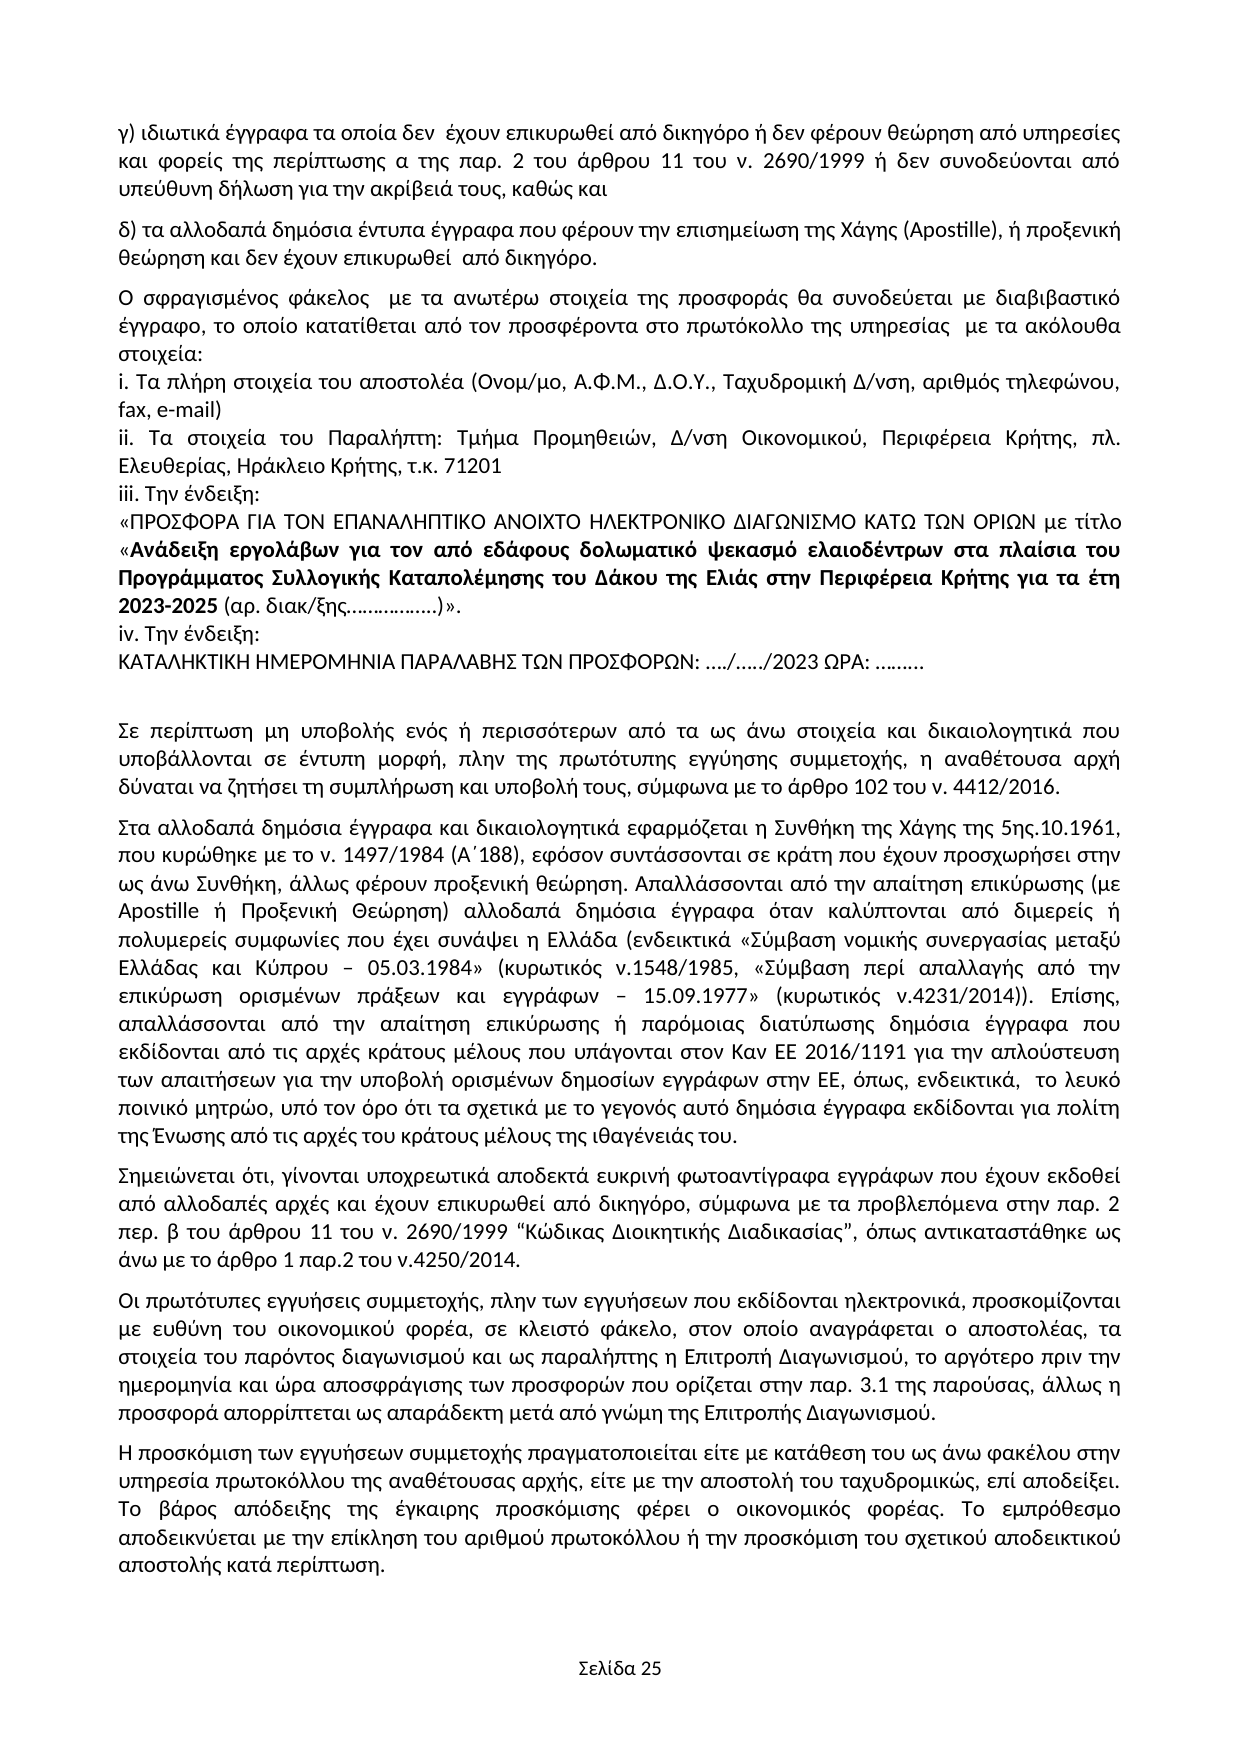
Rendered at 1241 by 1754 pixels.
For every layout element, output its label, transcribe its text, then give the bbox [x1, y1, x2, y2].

text «ΠΡΟΣΦΟΡΑ ΓΙΑ ΤΟΝ ΕΠΑΝΑΛΗΠΤΙΚΟ ΑΝΟΙΧΤΟ ΗΛΕΚΤΡΟΝΙΚΟ ΔΙΑΓΩΝΙΣΜΟ ΚΑΤΩ ΤΩΝ ΟΡΙΩΝ με τίτλο «Ανάδειξη εργολάβων για τον από εδάφους δολωματικό ψεκασμό ελαιοδέντρων στα πλαίσια του Προγράμματος Συλλογικής Καταπολέμησης του Δάκου της Ελιάς στην Περιφέρεια Κρήτης για τα έτη 2023-2025 (αρ. διακ/ξης……………..)». [118, 507, 1122, 619]
text ΚΑΤΑΛΗΚΤΙΚΗ ΗΜΕΡΟΜΗΝΙΑ ΠΑΡΑΛΑΒΗΣ ΤΩΝ ΠΡΟΣΦΟΡΩΝ: …./…../2023 ΩΡΑ: ……... [118, 647, 1122, 676]
text ii. Τα στοιχεία του Παραλήπτη: Τμήμα Προμηθειών, Δ/νση Οικονομικού, Περιφέρεια Κρήτης, πλ. Ελευθερίας, Ηράκλειο Κρήτης, τ.κ. 71201 [118, 423, 1122, 479]
text γ) ιδιωτικά έγγραφα τα οποία δεν έχουν επικυρωθεί από δικηγόρο ή δεν φέρουν θεώρηση από υπηρεσίες και φορείς της περίπτωσης α της παρ. 2 του άρθρου 11 του ν. 2690/1999 ή δεν συνοδεύονται από υπεύθυνη δήλωση για την ακρίβειά τους, καθώς και [118, 118, 1122, 202]
text Οι πρωτότυπες εγγυήσεις συμμετοχής, πλην των εγγυήσεων που εκδίδονται ηλεκτρονικά, προσκομίζονται με ευθύνη του οικονομικού φορέα, σε κλειστό φάκελο, στον οποίο αναγράφεται ο αποστολέας, τα στοιχεία του παρόντος διαγωνισμού και ως παραλήπτης η Επιτροπή Διαγωνισμού, το αργότερο πριν την ημερομηνία και ώρα αποσφράγισης των προσφορών που ορίζεται στην παρ. 3.1 της παρούσας, άλλως η προσφορά απορρίπτεται ως απαράδεκτη μετά από γνώμη της Επιτροπής Διαγωνισμού. [118, 1286, 1122, 1426]
text iii. Την ένδειξη: [118, 479, 1122, 507]
text Ο σφραγισμένος φάκελος με τα ανωτέρω στοιχεία της προσφοράς θα συνοδεύεται με διαβιβαστικό έγγραφο, το οποίο κατατίθεται από τον προσφέροντα στο πρωτόκολλο της υπηρεσίας με τα ακόλουθα στοιχεία: [118, 283, 1122, 367]
text Στα αλλοδαπά δημόσια έγγραφα και δικαιολογητικά εφαρμόζεται η Συνθήκη της Χάγης της 5ης.10.1961, που κυρώθηκε με το ν. 1497/1984 (Α΄188), εφόσον συντάσσονται σε κράτη που έχουν προσχωρήσει στην ως άνω Συνθήκη, άλλως φέρουν προξενική θεώρηση. Απαλλάσσονται από την απαίτηση επικύρωσης (με Apostille ή Προξενική Θεώρηση) αλλοδαπά δημόσια έγγραφα όταν καλύπτονται από διμερείς ή πολυμερείς συμφωνίες που έχει συνάψει η Ελλάδα (ενδεικτικά «Σύμβαση νομικής συνεργασίας μεταξύ Ελλάδας και Κύπρου – 05.03.1984» (κυρωτικός ν.1548/1985, «Σύμβαση περί απαλλαγής από την επικύρωση ορισμένων πράξεων και εγγράφων – 15.09.1977» (κυρωτικός ν.4231/2014)). Επίσης, απαλλάσσονται από την απαίτηση επικύρωσης ή παρόμοιας διατύπωσης δημόσια έγγραφα που εκδίδονται από τις αρχές κράτους μέλους που υπάγονται στον Καν ΕΕ 2016/1191 για την απλούστευση των απαιτήσεων για την υποβολή ορισμένων δημοσίων εγγράφων στην ΕΕ, όπως, ενδεικτικά, το λευκό ποινικό μητρώο, υπό τον όρο ότι τα σχετικά με το γεγονός αυτό δημόσια έγγραφα εκδίδονται για πολίτη της Ένωσης από τις αρχές του κράτους μέλους της ιθαγένειάς του. [118, 813, 1122, 1149]
text Η προσκόμιση των εγγυήσεων συμμετοχής πραγματοποιείται είτε με κατάθεση του ως άνω φακέλου στην υπηρεσία πρωτοκόλλου της αναθέτουσας αρχής, είτε με την αποστολή του ταχυδρομικώς, επί αποδείξει. Το βάρος απόδειξης της έγκαιρης προσκόμισης φέρει ο οικονομικός φορέας. Το εμπρόθεσμο αποδεικνύεται με την επίκληση του αριθμού πρωτοκόλλου ή την προσκόμιση του σχετικού αποδεικτικού αποστολής κατά περίπτωση. [118, 1438, 1122, 1579]
text i. Τα πλήρη στοιχεία του αποστολέα (Ονομ/μο, Α.Φ.Μ., Δ.Ο.Υ., Ταχυδρομική Δ/νση, αριθμός τηλεφώνου, fax, e-mail) [118, 367, 1122, 423]
text δ) τα αλλοδαπά δημόσια έντυπα έγγραφα που φέρουν την επισημείωση της Χάγης (Apostille), ή προξενική θεώρηση και δεν έχουν επικυρωθεί από δικηγόρο. [118, 215, 1122, 271]
text iv. Την ένδειξη: [118, 619, 1122, 647]
text Σε περίπτωση μη υποβολής ενός ή περισσότερων από τα ως άνω στοιχεία και δικαιολογητικά που υποβάλλονται σε έντυπη μορφή, πλην της πρωτότυπης εγγύησης συμμετοχής, η αναθέτουσα αρχή δύναται να ζητήσει τη συμπλήρωση και υποβολή τους, σύμφωνα με το άρθρο 102 του ν. 4412/2016. [118, 716, 1122, 800]
text Σημειώνεται ότι, γίνονται υποχρεωτικά αποδεκτά ευκρινή φωτοαντίγραφα εγγράφων που έχουν εκδοθεί από αλλοδαπές αρχές και έχουν επικυρωθεί από δικηγόρο, σύμφωνα με τα προβλεπόμενα στην παρ. 2 περ. β του άρθρου 11 του ν. 2690/1999 “Κώδικας Διοικητικής Διαδικασίας”, όπως αντικαταστάθηκε ως άνω με το άρθρο 1 παρ.2 του ν.4250/2014. [118, 1161, 1122, 1273]
